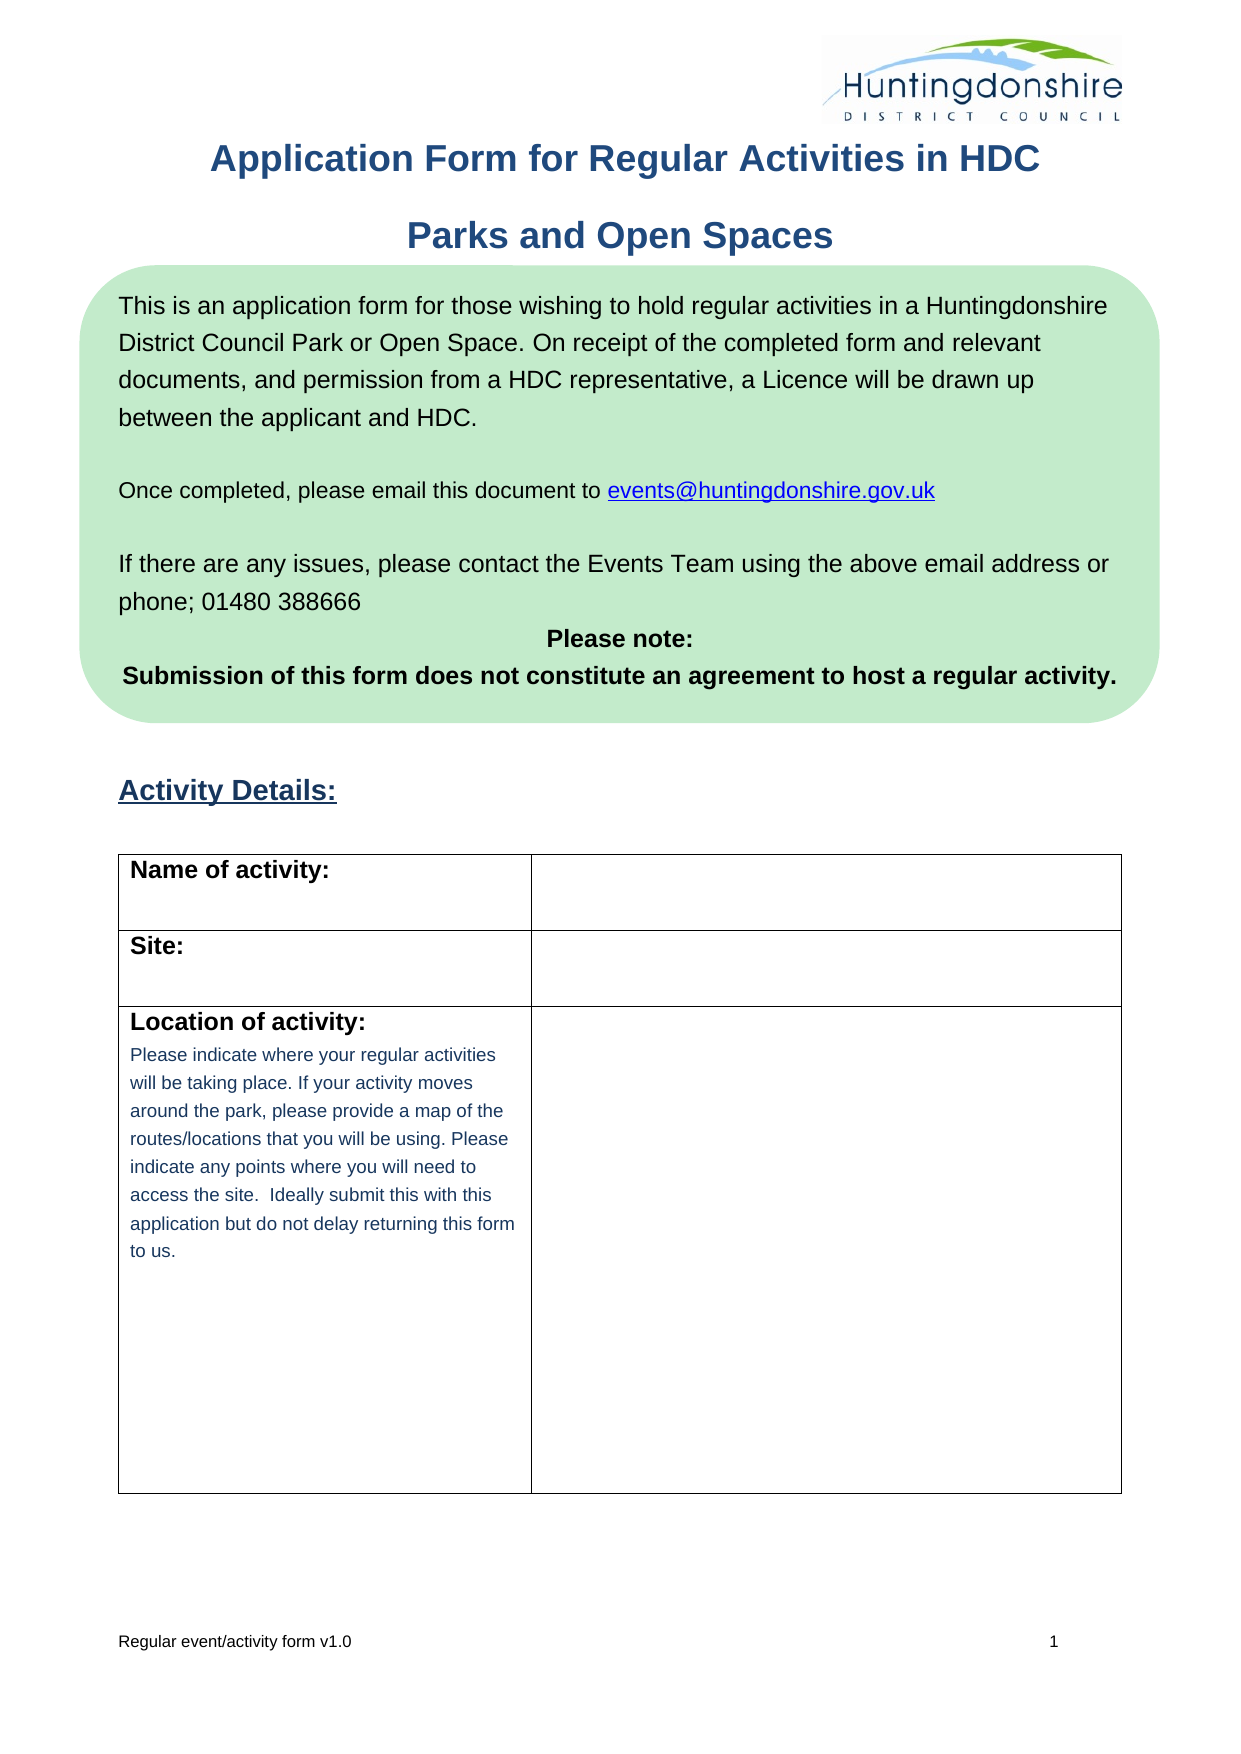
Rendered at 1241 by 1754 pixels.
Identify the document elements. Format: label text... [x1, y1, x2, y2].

table_cell [532, 931, 1121, 1006]
table_header Name of activity: [119, 855, 531, 930]
text Once completed, please email this document to events@huntingdonshire.gov.uk [118, 477, 1122, 504]
table_header [532, 855, 1121, 930]
text Activity Details: [118, 773, 1122, 807]
table_cell Location of activity: Please indicate where your regular activities will be taking place. If your activity moves around the park, please provide a map of the routes/locations that you will be using. Please indicate any points where you will need to access the site. Ideally submit this with this application but do not delay returning this form to us. [119, 1007, 531, 1493]
text Please note: [118, 624, 1122, 652]
table_cell Site: [119, 931, 531, 1006]
text If there are any issues, please contact the Events Team using the above email address or phone; 01480 388666 [118, 549, 1122, 615]
table_cell [532, 1007, 1121, 1493]
text Submission of this form does not constitute an agreement to host a regular activity. [118, 661, 1122, 690]
subtitle Application Form for Regular Activities in HDC [118, 136, 1122, 179]
picture [821, 35, 1123, 124]
text This is an application form for those wishing to hold regular activities in a Huntingdonshire District Council Park or Open Space. On receipt of the completed form and relevant documents, and permission from a HDC representative, a Licence will be drawn up between the applicant and HDC. [118, 291, 1122, 431]
subtitle Parks and Open Spaces [118, 214, 1122, 257]
